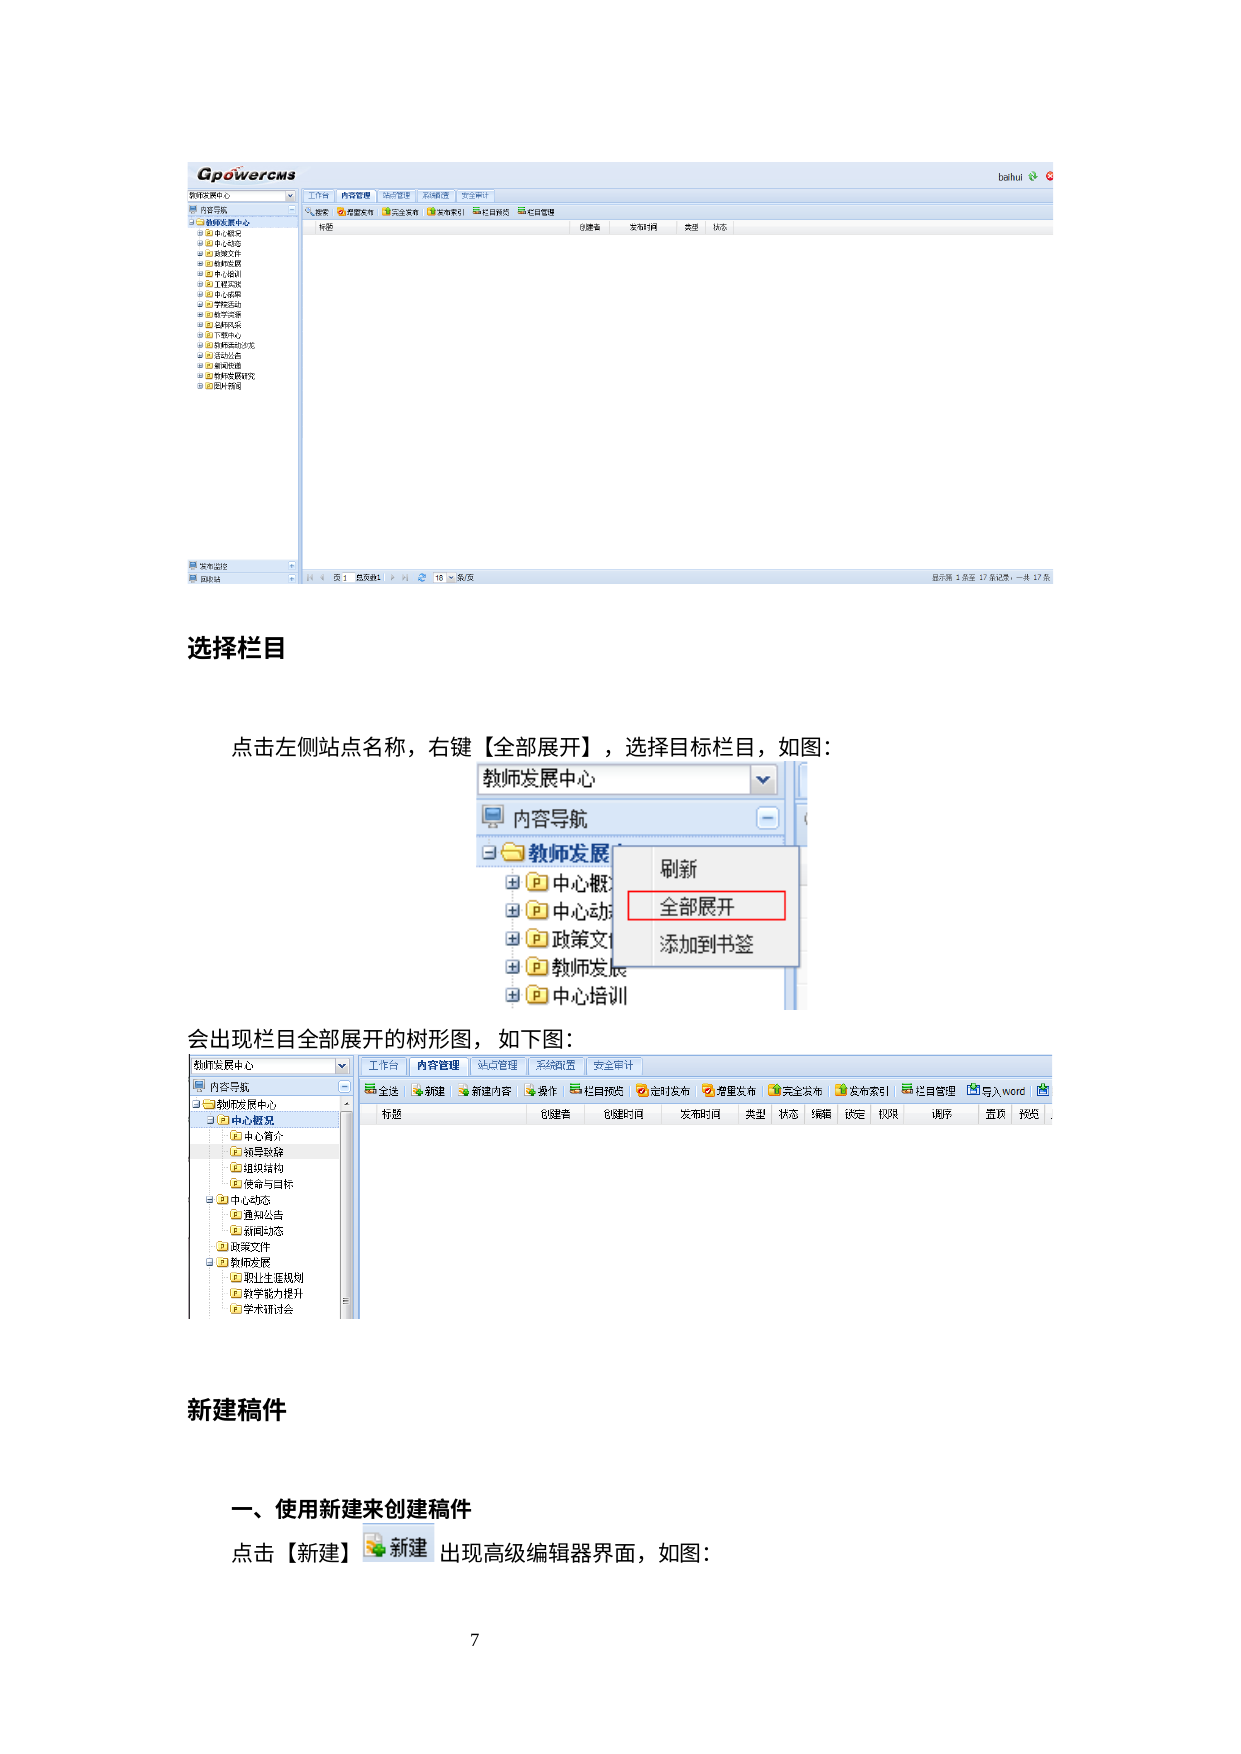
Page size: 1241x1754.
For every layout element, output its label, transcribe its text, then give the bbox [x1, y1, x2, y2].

picture [187, 162, 1054, 584]
subtitle 新建稿件 [187, 1376, 1053, 1441]
text 点击左侧站点名称，右键【全部展开】，选择目标栏目，如图： [187, 729, 1053, 762]
picture [188, 1054, 1053, 1319]
picture [476, 761, 808, 1010]
text 会出现栏目全部展开的树形图， 如下图： [187, 1022, 1053, 1054]
text 一、使用新建来创建稿件 [187, 1491, 1053, 1524]
picture [362, 1523, 435, 1562]
subtitle 选择栏目 [187, 614, 1053, 679]
text 点击【新建】 出现高级编辑器界面，如图： [187, 1524, 1053, 1589]
